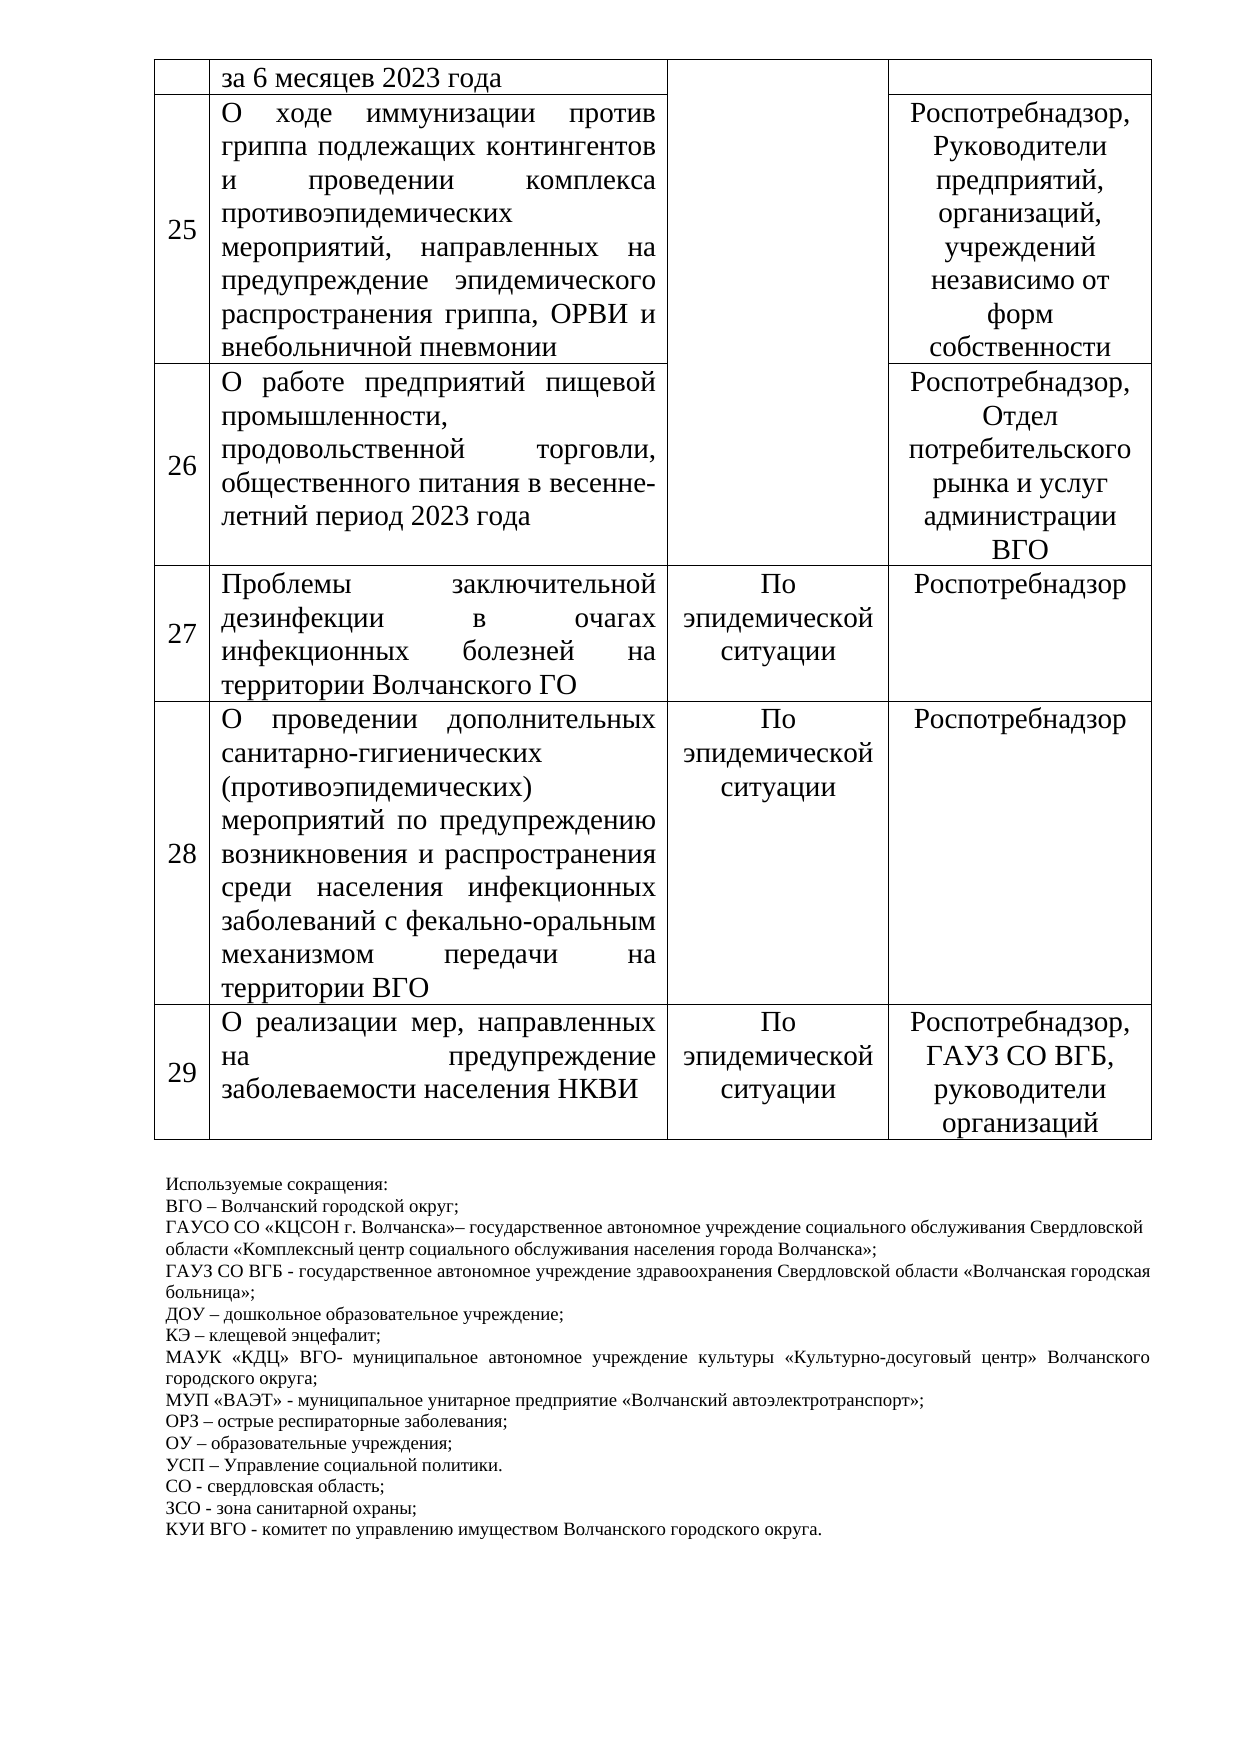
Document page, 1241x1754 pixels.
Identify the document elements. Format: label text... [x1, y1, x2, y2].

table_cell Роспотребнадзор, Руководители предприятий, организаций, учреждений независимо от форм собственности [889, 95, 1151, 363]
table_cell Роспотребнадзор, ГАУЗ СО ВГБ, руководители организаций [889, 1005, 1151, 1139]
table_cell О проведении дополнительных санитарно-гигиенических (противоэпидемических) мероприятий по предупреждению возникновения и распространения среди населения инфекционных заболеваний с фекально-оральным механизмом передачи на территории ВГО [210, 702, 667, 1003]
text ЗСО - зона санитарной охраны; [165, 1497, 1152, 1518]
text ДОУ – дошкольное образовательное учреждение; [165, 1303, 1152, 1324]
table_cell По эпидемической ситуации [668, 702, 888, 1003]
table_cell 29 [155, 1005, 209, 1139]
text ОРЗ – острые респираторные заболевания; [165, 1410, 1152, 1432]
text ВГО – Волчанский городской округ; [165, 1195, 1152, 1216]
table_cell Роспотребнадзор, Отдел потребительского рынка и услуг администрации ВГО [889, 364, 1151, 565]
text ГАУСО СО «КЦСОН г. Волчанска»– государственное автономное учреждение социального обслуживания Свердловской области «Комплексный центр социального обслуживания населения города Волчанска»; [165, 1216, 1152, 1259]
table_cell О реализации мер, направленных на предупреждение заболеваемости населения НКВИ [210, 1005, 667, 1139]
table_cell Роспотребнадзор [889, 702, 1151, 1003]
text МАУК «КДЦ» ВГО- муниципальное автономное учреждение культуры «Культурно-досуговый центр» Волчанского городского округа; [165, 1346, 1152, 1389]
table_cell 26 [155, 364, 209, 565]
table_cell О работе предприятий пищевой промышленности, продовольственной торговли, общественного питания в весенне-летний период 2023 года [210, 364, 667, 565]
table_cell По эпидемической ситуации [668, 566, 888, 701]
text КЭ – клещевой энцефалит; [165, 1324, 1152, 1346]
text КУИ ВГО - комитет по управлению имуществом Волчанского городского округа. [165, 1518, 1152, 1540]
text СО - свердловская область; [165, 1475, 1152, 1497]
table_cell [210, 60, 667, 94]
text ГАУЗ СО ВГБ - государственное автономное учреждение здравоохранения Свердловской области «Волчанская городская больница»; [165, 1259, 1152, 1303]
text ОУ – образовательные учреждения; [165, 1432, 1152, 1453]
text МУП «ВАЭТ» - муниципальное унитарное предприятие «Волчанский автоэлектротранспорт»; [165, 1389, 1152, 1410]
text Используемые сокращения: [165, 1173, 1152, 1195]
table_cell 28 [155, 702, 209, 1003]
text УСП – Управление социальной политики. [165, 1453, 1152, 1475]
table_cell Роспотребнадзор [889, 566, 1151, 701]
table_cell 27 [155, 566, 209, 701]
table_cell Проблемы заключительной дезинфекции в очагах инфекционных болезней на территории Волчанского ГО [210, 566, 667, 701]
table_cell 24 [155, 60, 209, 94]
table_cell По эпидемической ситуации [668, 1005, 888, 1139]
table_cell 25 [155, 95, 209, 363]
